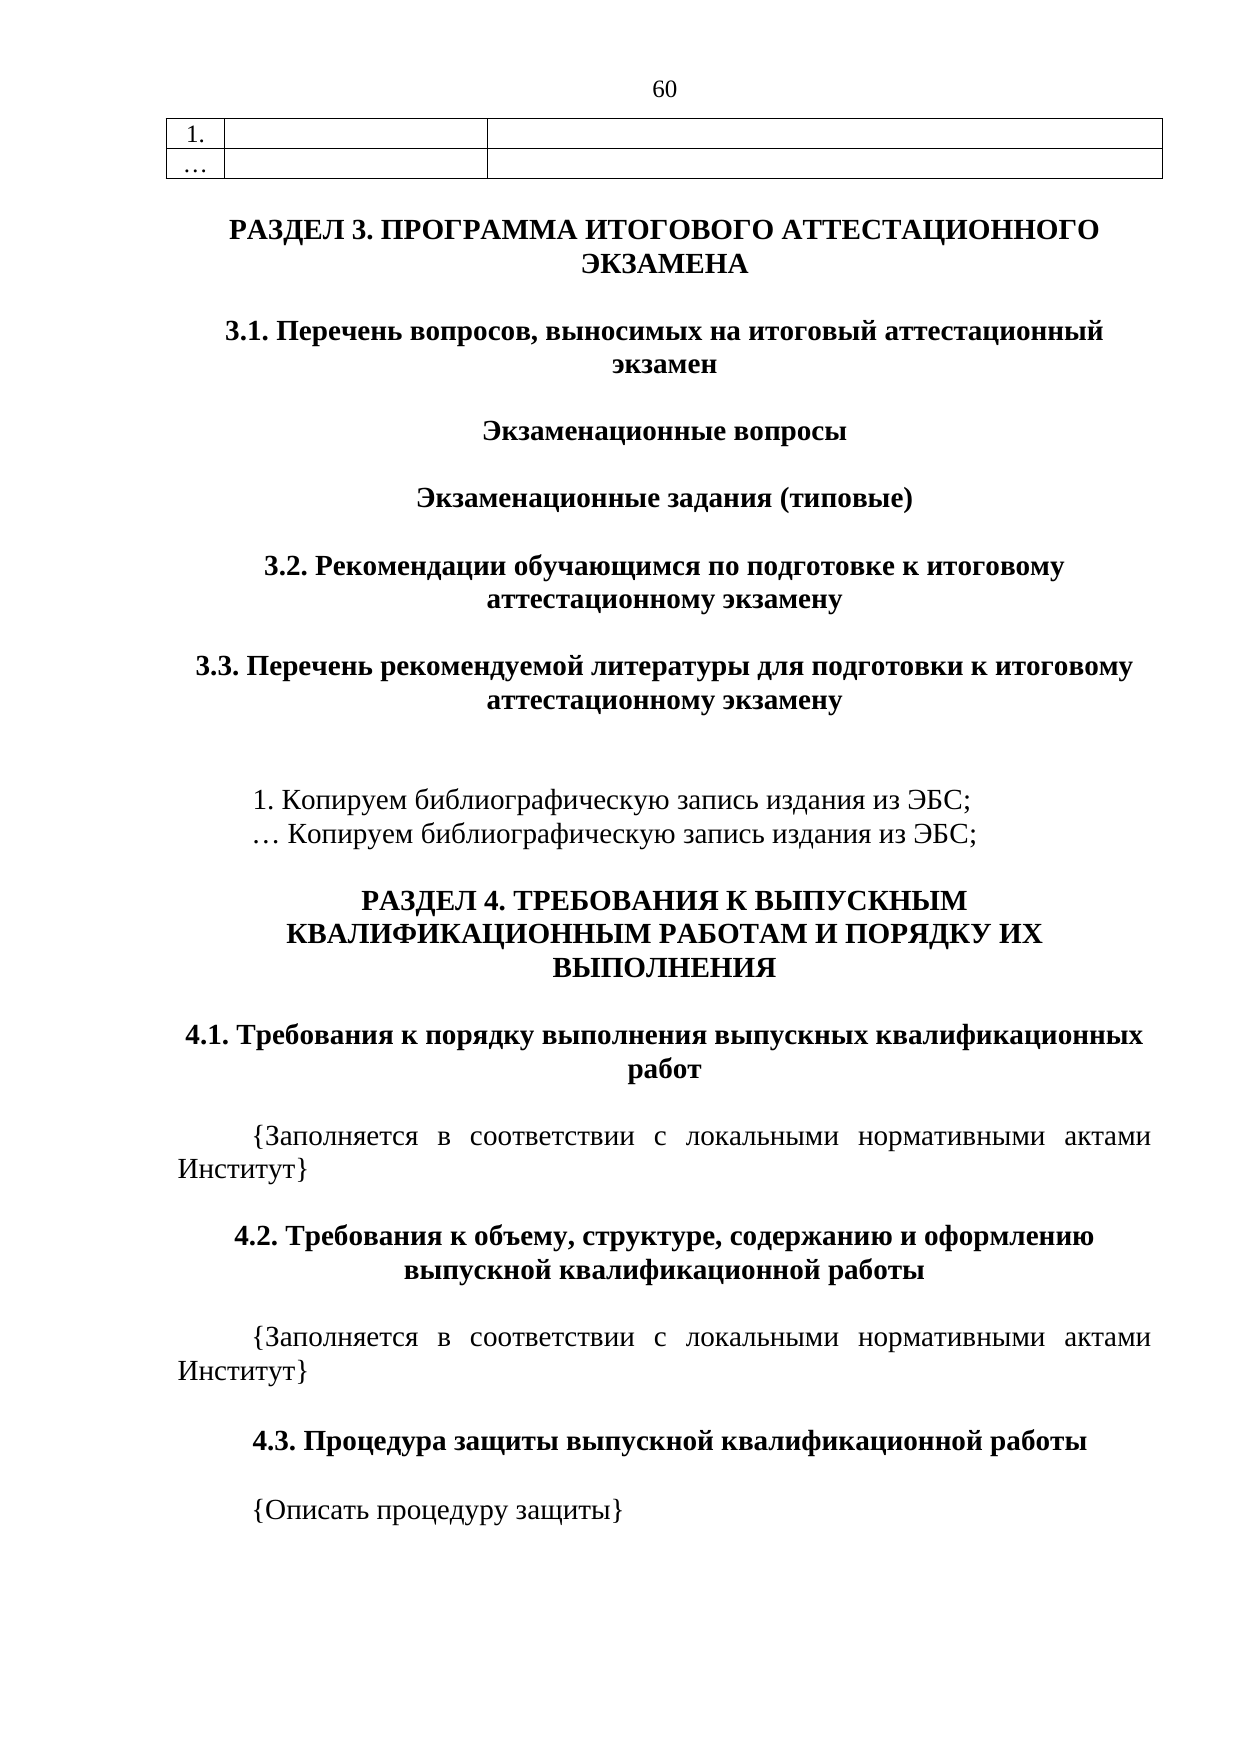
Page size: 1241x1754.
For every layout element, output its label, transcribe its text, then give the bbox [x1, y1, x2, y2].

text {Заполняется в соответствии с локальными нормативными актами Институт} [177, 1319, 1152, 1386]
text Экзаменационные вопросы [177, 413, 1152, 447]
text {Описать процедуру защиты} [177, 1492, 1152, 1526]
text Экзаменационные задания (типовые) [177, 481, 1152, 514]
table_cell [225, 119, 487, 148]
table_cell [488, 119, 1162, 148]
text 1. Копируем библиографическую запись издания из ЭБС; [177, 782, 1152, 816]
text 4.1. Требования к порядку выполнения выпускных квалификационных работ [177, 1017, 1152, 1084]
text 4.3. Процедура защиты выпускной квалификационной работы [177, 1423, 1152, 1456]
text 3.2. Рекомендации обучающимся по подготовке к итоговому аттестационному экзамену [177, 548, 1152, 615]
text {Заполняется в соответствии с локальными нормативными актами Институт} [177, 1118, 1152, 1185]
table_cell … [167, 149, 224, 178]
text РАЗДЕЛ 4. ТРЕБОВАНИЯ К ВЫПУСКНЫМ КВАЛИФИКАЦИОННЫМ РАБОТАМ И ПОРЯДКУ ИХ ВЫПОЛНЕНИЯ [177, 883, 1152, 984]
text 3.1. Перечень вопросов, выносимых на итоговый аттестационный экзамен [177, 313, 1152, 380]
table_cell [488, 149, 1162, 178]
text РАЗДЕЛ 3. ПРОГРАММА ИТОГОВОГО АТТЕСТАЦИОННОГО ЭКЗАМЕНА [177, 212, 1152, 279]
table_cell 1. [167, 119, 224, 148]
text … Копируем библиографическую запись издания из ЭБС; [969, 816, 1152, 849]
text 3.3. Перечень рекомендуемой литературы для подготовки к итоговому аттестационному экзамену [177, 648, 1152, 715]
text … Копируем библиографическую запись издания из ЭБС; [177, 816, 288, 849]
table_cell [225, 149, 487, 178]
text 4.2. Требования к объему, структуре, содержанию и оформлению выпускной квалификационной работы [177, 1218, 1152, 1286]
